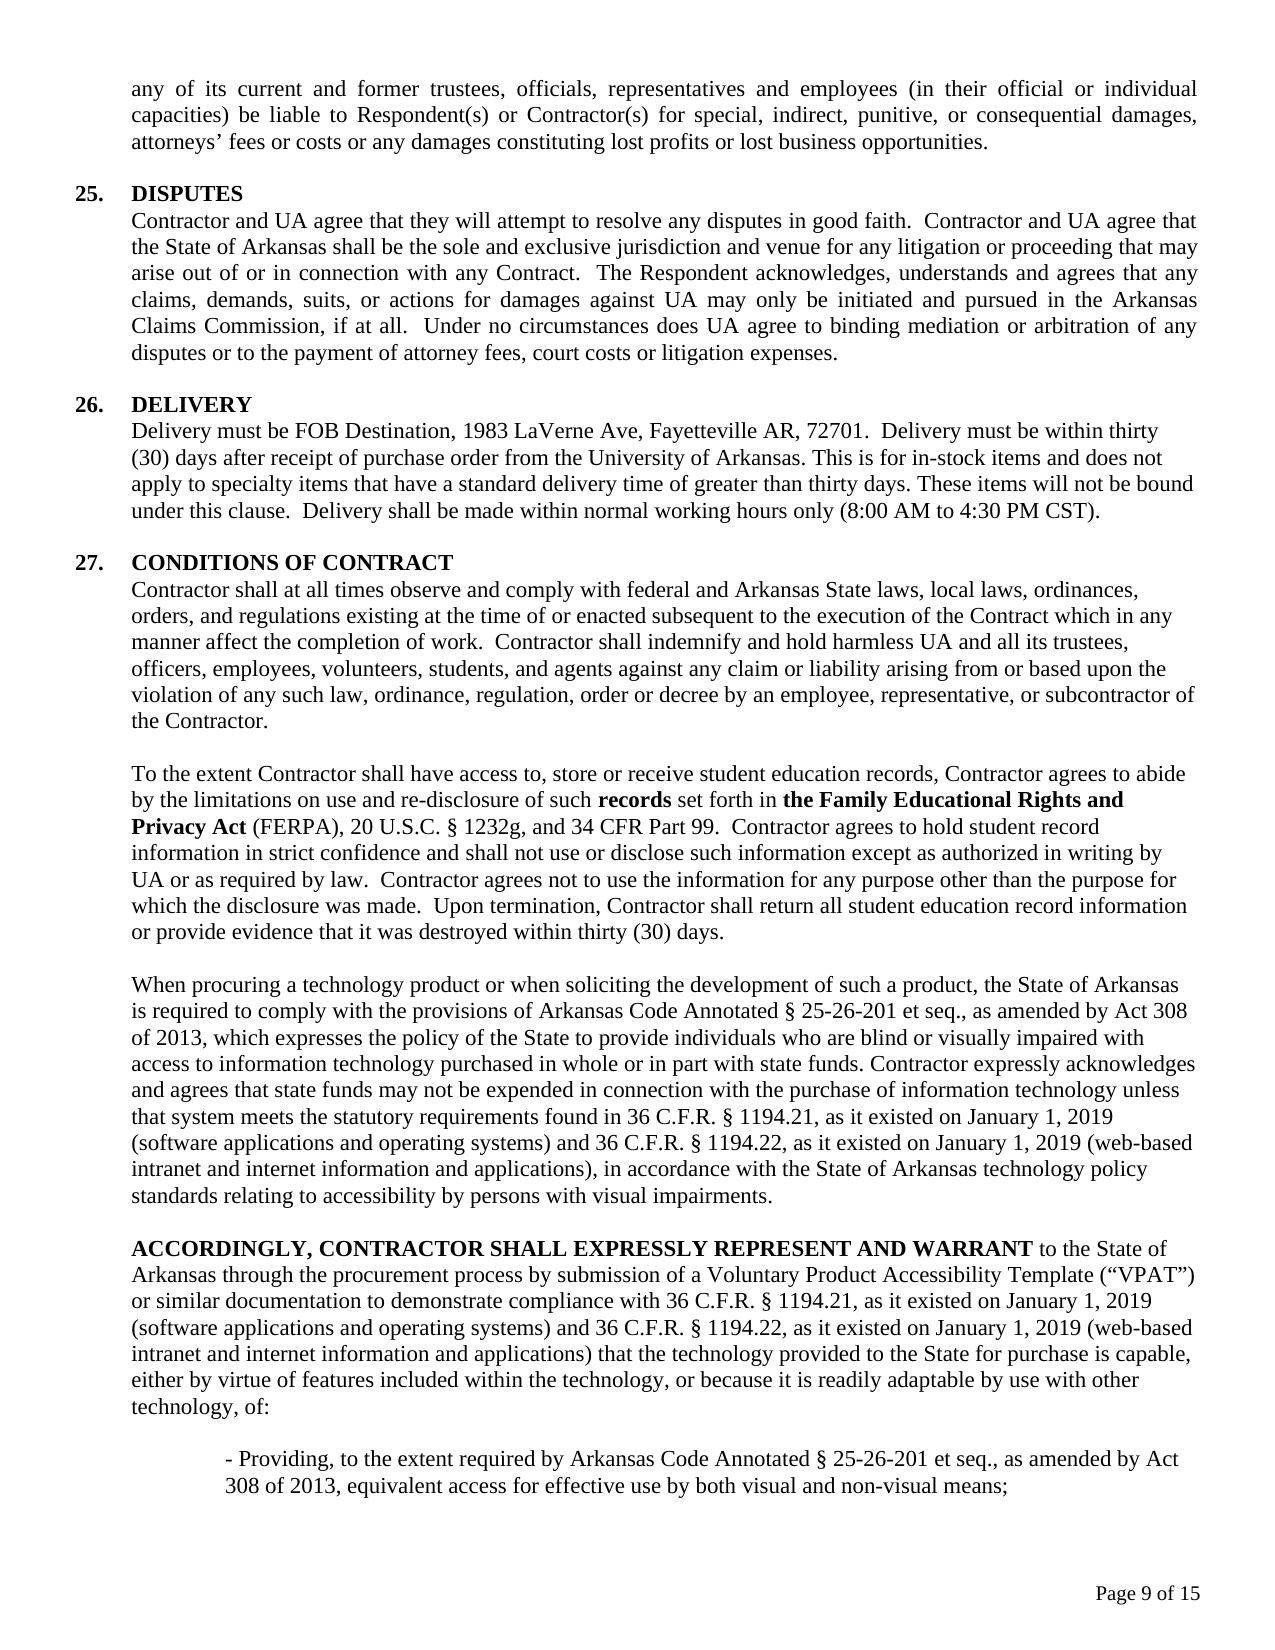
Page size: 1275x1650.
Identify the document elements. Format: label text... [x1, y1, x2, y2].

text When procuring a technology product or when soliciting the development of such a product, the State of Arkansas is required to comply with the provisions of Arkansas Code Annotated § 25‐26‐201 et seq., as amended by Act 308 of 2013, which expresses the policy of the State to provide individuals who are blind or visually impaired with access to information technology purchased in whole or in part with state funds. Contractor expressly acknowledges and agrees that state funds may not be expended in connection with the purchase of information technology unless that system meets the statutory requirements found in 36 C.F.R. § 1194.21, as it existed on January 1, 2019 (software applications and operating systems) and 36 C.F.R. § 1194.22, as it existed on January 1, 2019 (web‐based intranet and internet information and applications), in accordance with the State of Arkansas technology policy standards relating to accessibility by persons with visual impairments. [75, 971, 1200, 1208]
text ACCORDINGLY, CONTRACTOR SHALL EXPRESSLY REPRESENT AND WARRANT to the State of Arkansas through the procurement process by submission of a Voluntary Product Accessibility Template (“VPAT”) or similar documentation to demonstrate compliance with 36 C.F.R. § 1194.21, as it existed on January 1, 2019 (software applications and operating systems) and 36 C.F.R. § 1194.22, as it existed on January 1, 2019 (web‐based intranet and internet information and applications) that the technology provided to the State for purchase is capable, either by virtue of features included within the technology, or because it is readily adaptable by use with other technology, of: [131, 1234, 1200, 1419]
text 26. DELIVERY [75, 391, 1200, 418]
text 25. DISPUTES [75, 180, 1200, 207]
text ‐ Providing, to the extent required by Arkansas Code Annotated § 25‐26‐201 et seq., as amended by Act 308 of 2013, equivalent access for effective use by both visual and non‐visual means; [225, 1445, 1200, 1498]
text To the extent Contractor shall have access to, store or receive student education records, Contractor agrees to abide by the limitations on use and re-disclosure of such records set forth in the Family Educational Rights and Privacy Act (FERPA), 20 U.S.C. § 1232g, and 34 CFR Part 99. Contractor agrees to hold student record information in strict confidence and shall not use or disclose such information except as authorized in writing by UA or as required by law. Contractor agrees not to use the information for any purpose other than the purpose for which the disclosure was made. Upon termination, Contractor shall return all student education record information or provide evidence that it was destroyed within thirty (30) days. [75, 760, 1200, 945]
text Delivery must be FOB Destination, 1983 LaVerne Ave, Fayetteville AR, 72701. Delivery must be within thirty (30) days after receipt of purchase order from the University of Arkansas. This is for in-stock items and does not apply to specialty items that have a standard delivery time of greater than thirty days. These items will not be bound under this clause. Delivery shall be made within normal working hours only (8:00 AM to 4:30 PM CST). [131, 418, 1200, 523]
text 27. CONDITIONS OF CONTRACT [75, 549, 1200, 576]
text Contractor shall at all times observe and comply with federal and Arkansas State laws, local laws, ordinances, orders, and regulations existing at the time of or enacted subsequent to the execution of the Contract which in any manner affect the completion of work. Contractor shall indemnify and hold harmless UA and all its trustees, officers, employees, volunteers, students, and agents against any claim or liability arising from or based upon the violation of any such law, ordinance, regulation, order or decree by an employee, representative, or subcontractor of the Contractor. [75, 576, 1200, 734]
text Contractor and UA agree that they will attempt to resolve any disputes in good faith. Contractor and UA agree that the State of Arkansas shall be the sole and exclusive jurisdiction and venue for any litigation or proceeding that may arise out of or in connection with any Contract. The Respondent acknowledges, understands and agrees that any claims, demands, suits, or actions for damages against UA may only be initiated and pursued in the Arkansas Claims Commission, if at all. Under no circumstances does UA agree to binding mediation or arbitration of any disputes or to the payment of attorney fees, court costs or litigation expenses. [131, 207, 1200, 365]
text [131, 75, 1200, 154]
